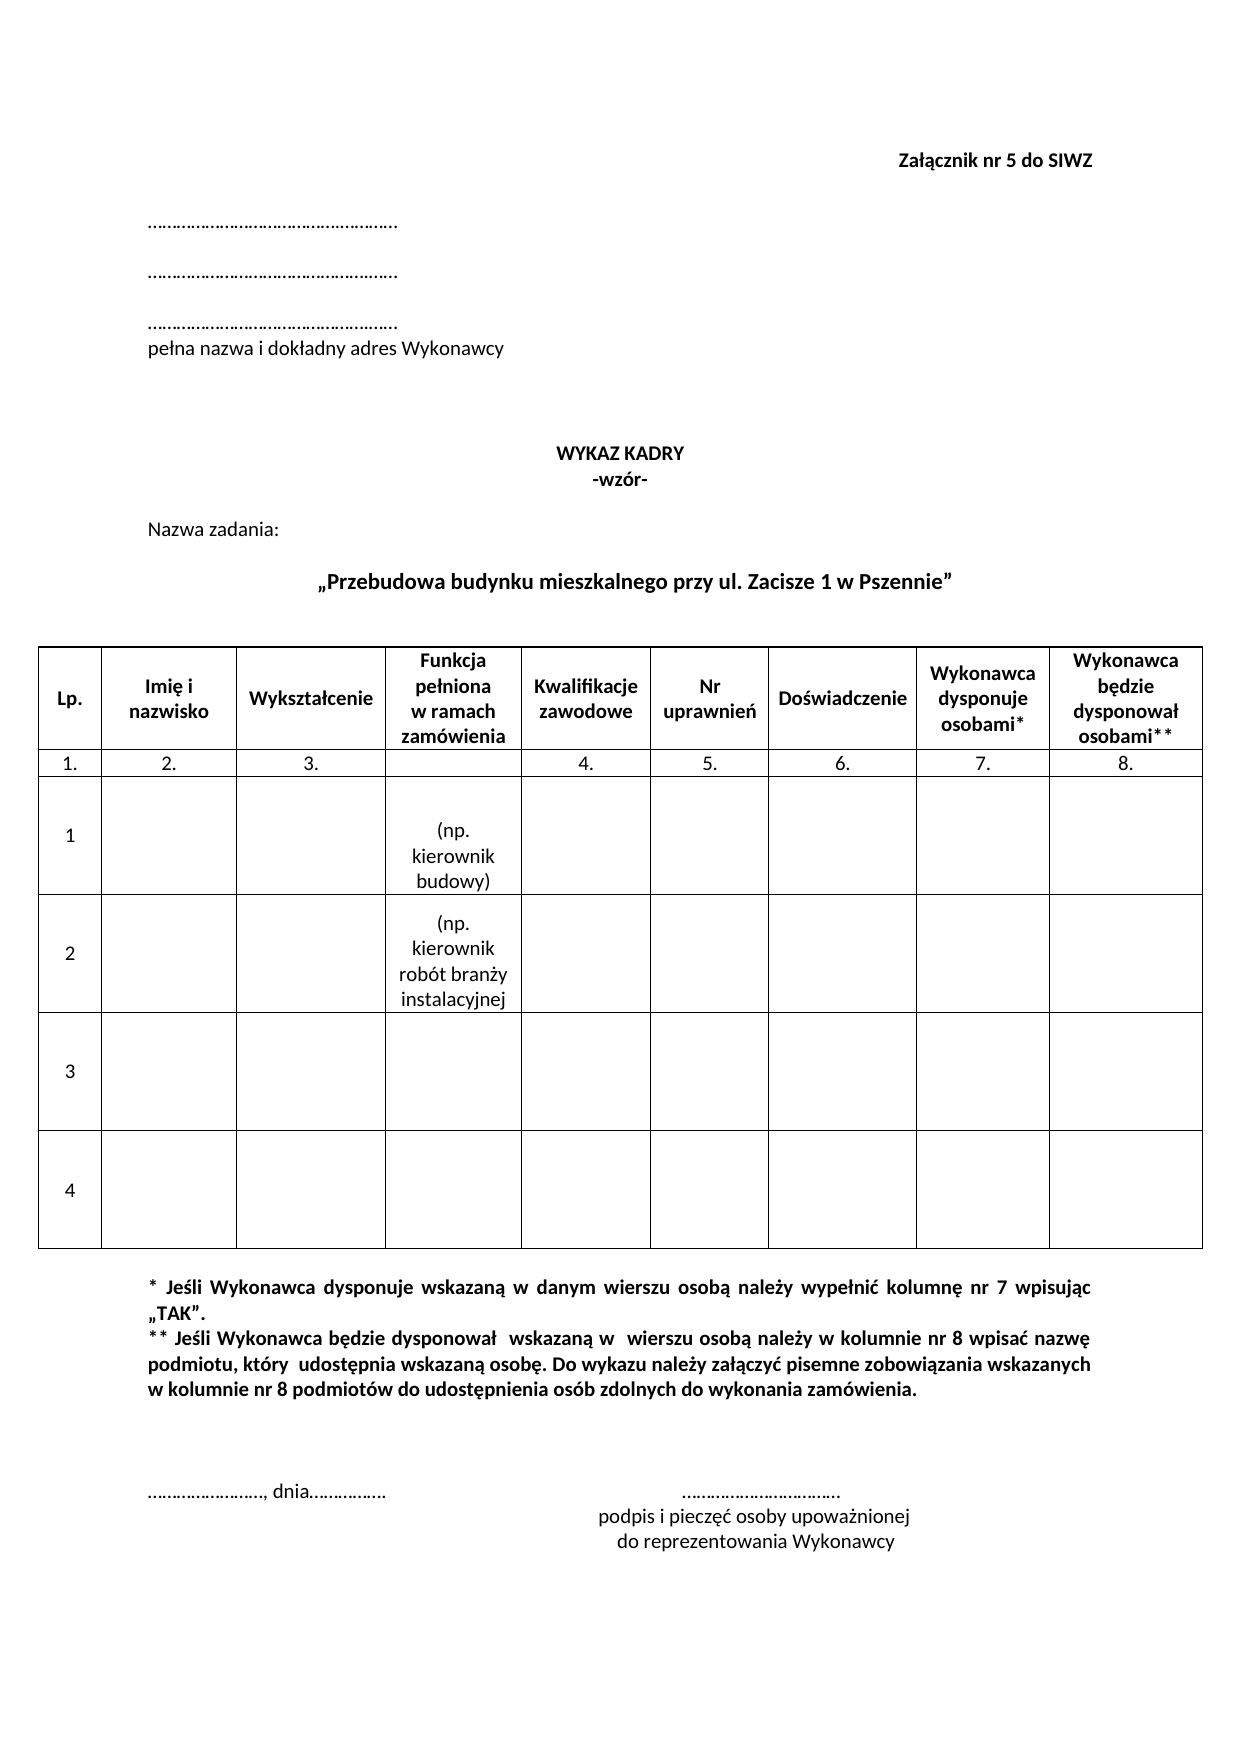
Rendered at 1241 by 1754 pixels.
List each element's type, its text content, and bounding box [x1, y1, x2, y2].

table_cell 8. [1050, 750, 1202, 776]
text ……………………, dnia……………. …………………………… [148, 1478, 1093, 1503]
table_cell [769, 1131, 916, 1248]
table_cell 2 [39, 895, 101, 1012]
table_header Funkcja pełniona w ramach zamówienia [386, 648, 521, 749]
table_cell [102, 777, 236, 894]
table_cell [651, 895, 768, 1012]
table_cell [237, 1131, 385, 1248]
table_cell [102, 1013, 236, 1130]
table_cell [522, 895, 650, 1012]
table_cell (np. kierownik robót branży instalacyjnej [386, 895, 521, 1012]
table_header Lp. [39, 648, 101, 749]
table_cell [1050, 895, 1202, 1012]
table_cell 7. [917, 750, 1049, 776]
table_header Wykonawca dysponuje osobami* [917, 648, 1049, 749]
table_cell 2. [102, 750, 236, 776]
table_cell [651, 1131, 768, 1248]
table_cell 4. [522, 750, 650, 776]
table_cell [237, 1013, 385, 1130]
table_header Wykonawca będzie dysponował osobami** [1050, 648, 1202, 749]
table_cell [769, 1013, 916, 1130]
table_header Kwalifikacje zawodowe [522, 648, 650, 749]
table_cell [522, 777, 650, 894]
table_cell 1. [39, 750, 101, 776]
table_cell [386, 1013, 521, 1130]
table_cell (np. kierownik budowy) [386, 777, 521, 894]
table_header „Przebudowa budynku mieszkalnego przy ul. Zacisze 1 w Pszennie” [136, 568, 1134, 599]
table_cell 3. [237, 750, 385, 776]
table_cell [1050, 1013, 1202, 1130]
table_header Nr uprawnień [651, 648, 768, 749]
text -wzór- [148, 466, 1093, 491]
table_cell 5. [651, 750, 768, 776]
table_cell [917, 1131, 1049, 1248]
table_cell 1 [39, 777, 101, 894]
table_cell [917, 1013, 1049, 1130]
table_header Wykształcenie [237, 648, 385, 749]
text podpis i pieczęć osoby upoważnionej do reprezentowania Wykonawcy [148, 1503, 1093, 1554]
text pełna nazwa i dokładny adres Wykonawcy [148, 335, 1093, 360]
table_cell [386, 1131, 521, 1248]
table_cell [522, 1131, 650, 1248]
table_cell [769, 777, 916, 894]
table_cell [651, 777, 768, 894]
table_header Imię i nazwisko [102, 648, 236, 749]
text WYKAZ KADRY [148, 440, 1093, 466]
table_cell [102, 1131, 236, 1248]
text * Jeśli Wykonawca dysponuje wskazaną w danym wierszu osobą należy wypełnić kolumnę nr 7 wpisując „TAK”. [148, 1274, 1093, 1325]
table_cell [237, 895, 385, 1012]
table_cell [651, 1013, 768, 1130]
table_cell [237, 777, 385, 894]
table_cell 6. [769, 750, 916, 776]
text ** Jeśli Wykonawca będzie dysponował wskazaną w wierszu osobą należy w kolumnie nr 8 wpisać nazwę podmiotu, który udostępnia wskazaną osobę. Do wykazu należy załączyć pisemne zobowiązania wskazanych w kolumnie nr 8 podmiotów do udostępnienia osób zdolnych do wykonania zamówienia. [148, 1325, 1093, 1402]
table_cell [1050, 777, 1202, 894]
text ………………………………….………… [148, 208, 1093, 233]
table_cell [917, 777, 1049, 894]
subtitle Załącznik nr 5 do SIWZ [54, 148, 1093, 173]
table_cell [1050, 1131, 1202, 1248]
text ……………………………………….…… [148, 309, 1093, 335]
table_cell [102, 895, 236, 1012]
text ……………………………………….…… [148, 259, 1093, 284]
table_cell [917, 895, 1049, 1012]
table_cell [386, 750, 521, 776]
table_cell [769, 895, 916, 1012]
table_cell [522, 1013, 650, 1130]
table_cell 4 [39, 1131, 101, 1248]
table_header Doświadczenie [769, 648, 916, 749]
table_cell 3 [39, 1013, 101, 1130]
text Nazwa zadania: [148, 517, 1093, 542]
